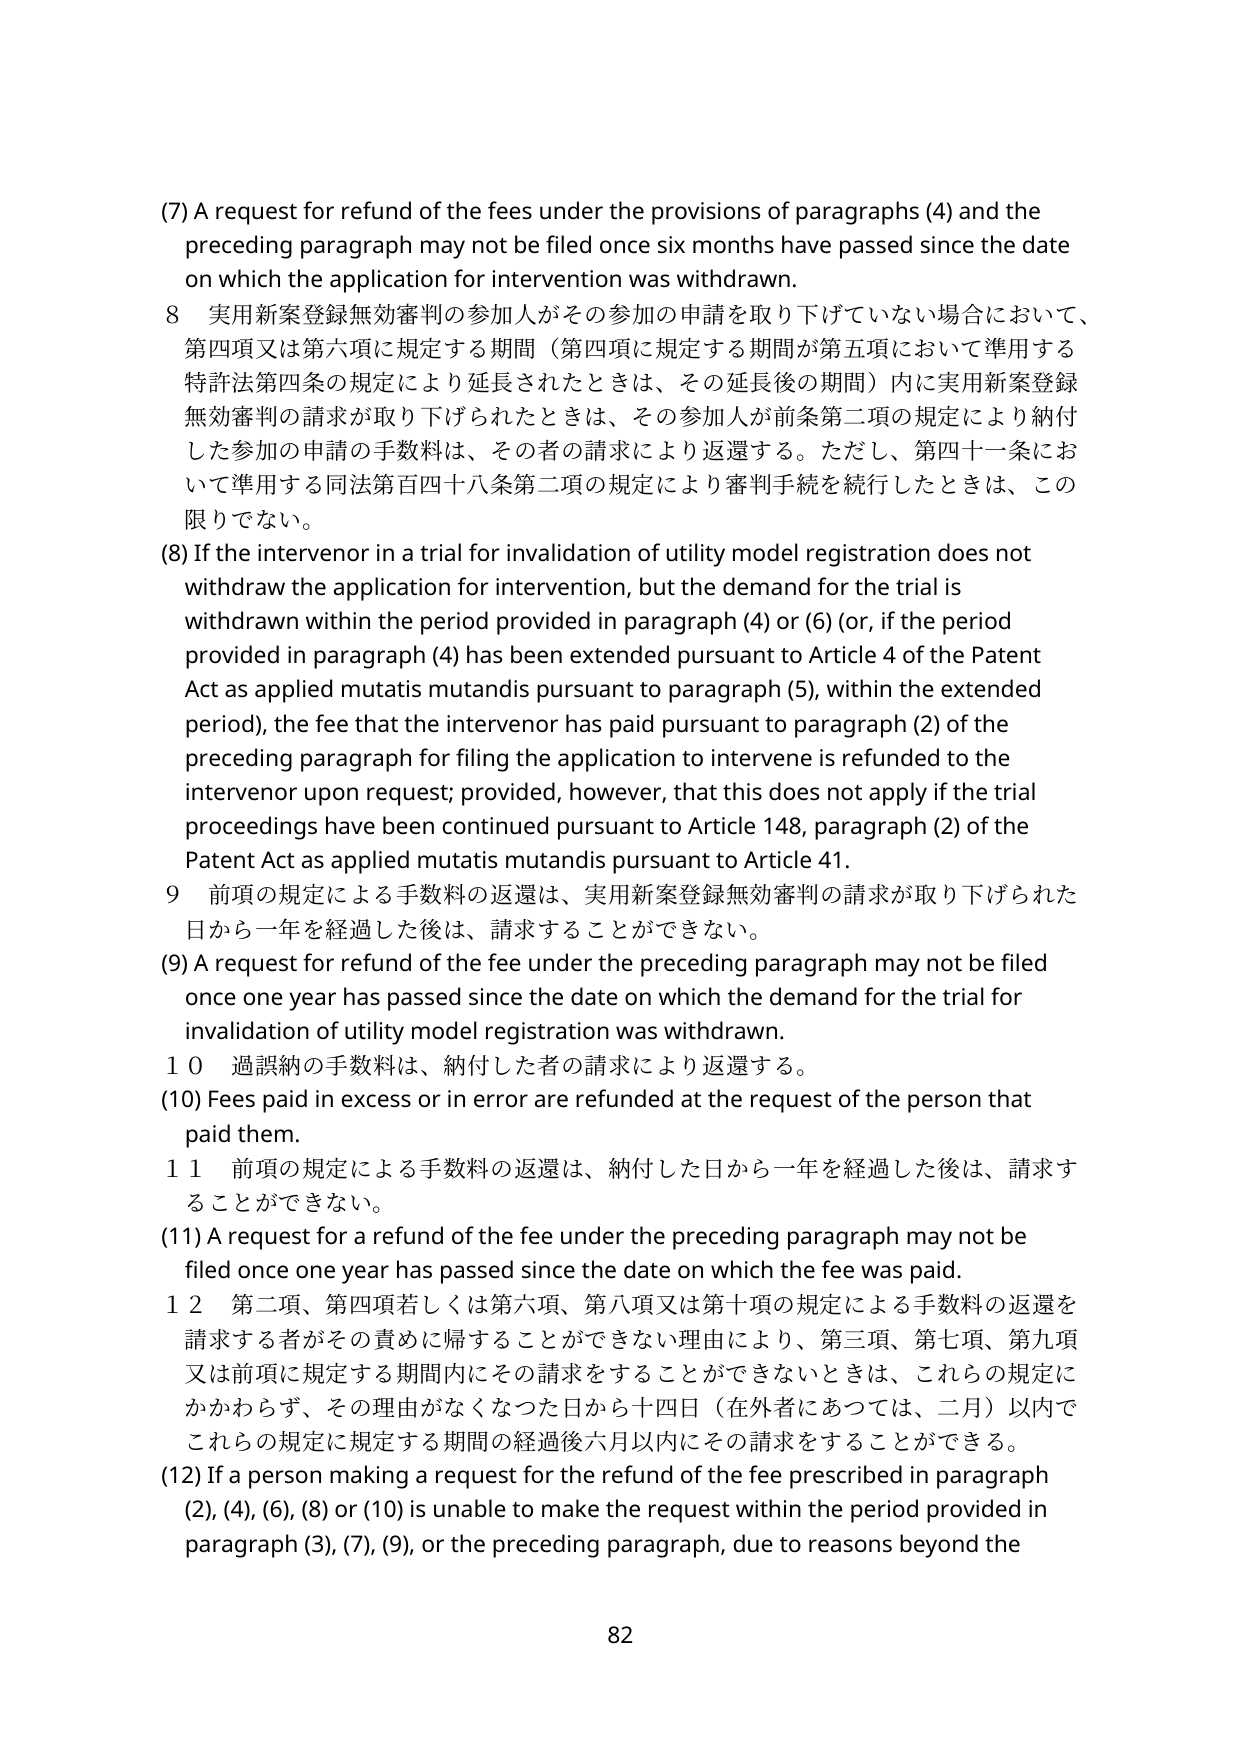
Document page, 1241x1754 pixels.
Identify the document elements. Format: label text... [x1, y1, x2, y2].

text １１ 前項の規定による手数料の返還は、納付した日から一年を経過した後は、請求することができない。 [161, 1150, 1079, 1219]
text (9) A request for refund of the fee under the preceding paragraph may not be filed once one year has passed since the date on which the demand for the trial for invalidation of utility model registration was withdrawn. [161, 945, 1079, 1048]
text (7) A request for refund of the fees under the provisions of paragraphs (4) and the preceding paragraph may not be filed once six months have passed since the date on which the application for intervention was withdrawn. [161, 194, 1079, 296]
text １０ 過誤納の手数料は、納付した者の請求により返還する。 [161, 1048, 1079, 1082]
text ９ 前項の規定による手数料の返還は、実用新案登録無効審判の請求が取り下げられた日から一年を経過した後は、請求することができない。 [161, 877, 1079, 945]
text １２ 第二項、第四項若しくは第六項、第八項又は第十項の規定による手数料の返還を請求する者がその責めに帰することができない理由により、第三項、第七項、第九項又は前項に規定する期間内にその請求をすることができないときは、これらの規定にかかわらず、その理由がなくなつた日から十四日（在外者にあつては、二月）以内でこれらの規定に規定する期間の経過後六月以内にその請求をすることができる。 [161, 1287, 1079, 1458]
text (11) A request for a refund of the fee under the preceding paragraph may not be filed once one year has passed since the date on which the fee was paid. [161, 1219, 1079, 1287]
text (10) Fees paid in excess or in error are refunded at the request of the person that paid them. [161, 1082, 1079, 1150]
text (8) If the intervenor in a trial for invalidation of utility model registration does not withdraw the application for intervention, but the demand for the trial is withdrawn within the period provided in paragraph (4) or (6) (or, if the period provided in paragraph (4) has been extended pursuant to Article 4 of the Patent Act as applied mutatis mutandis pursuant to paragraph (5), within the extended period), the fee that the intervenor has paid pursuant to paragraph (2) of the preceding paragraph for filing the application to intervene is refunded to the intervenor upon request; provided, however, that this does not apply if the trial proceedings have been continued pursuant to Article 148, paragraph (2) of the Patent Act as applied mutatis mutandis pursuant to Article 41. [161, 535, 1079, 877]
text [161, 1458, 1079, 1560]
text ８ 実用新案登録無効審判の参加人がその参加の申請を取り下げていない場合において、第四項又は第六項に規定する期間（第四項に規定する期間が第五項において準用する特許法第四条の規定により延長されたときは、その延長後の期間）内に実用新案登録無効審判の請求が取り下げられたときは、その参加人が前条第二項の規定により納付した参加の申請の手数料は、その者の請求により返還する。ただし、第四十一条において準用する同法第百四十八条第二項の規定により審判手続を続行したときは、この限りでない。 [161, 296, 1079, 535]
